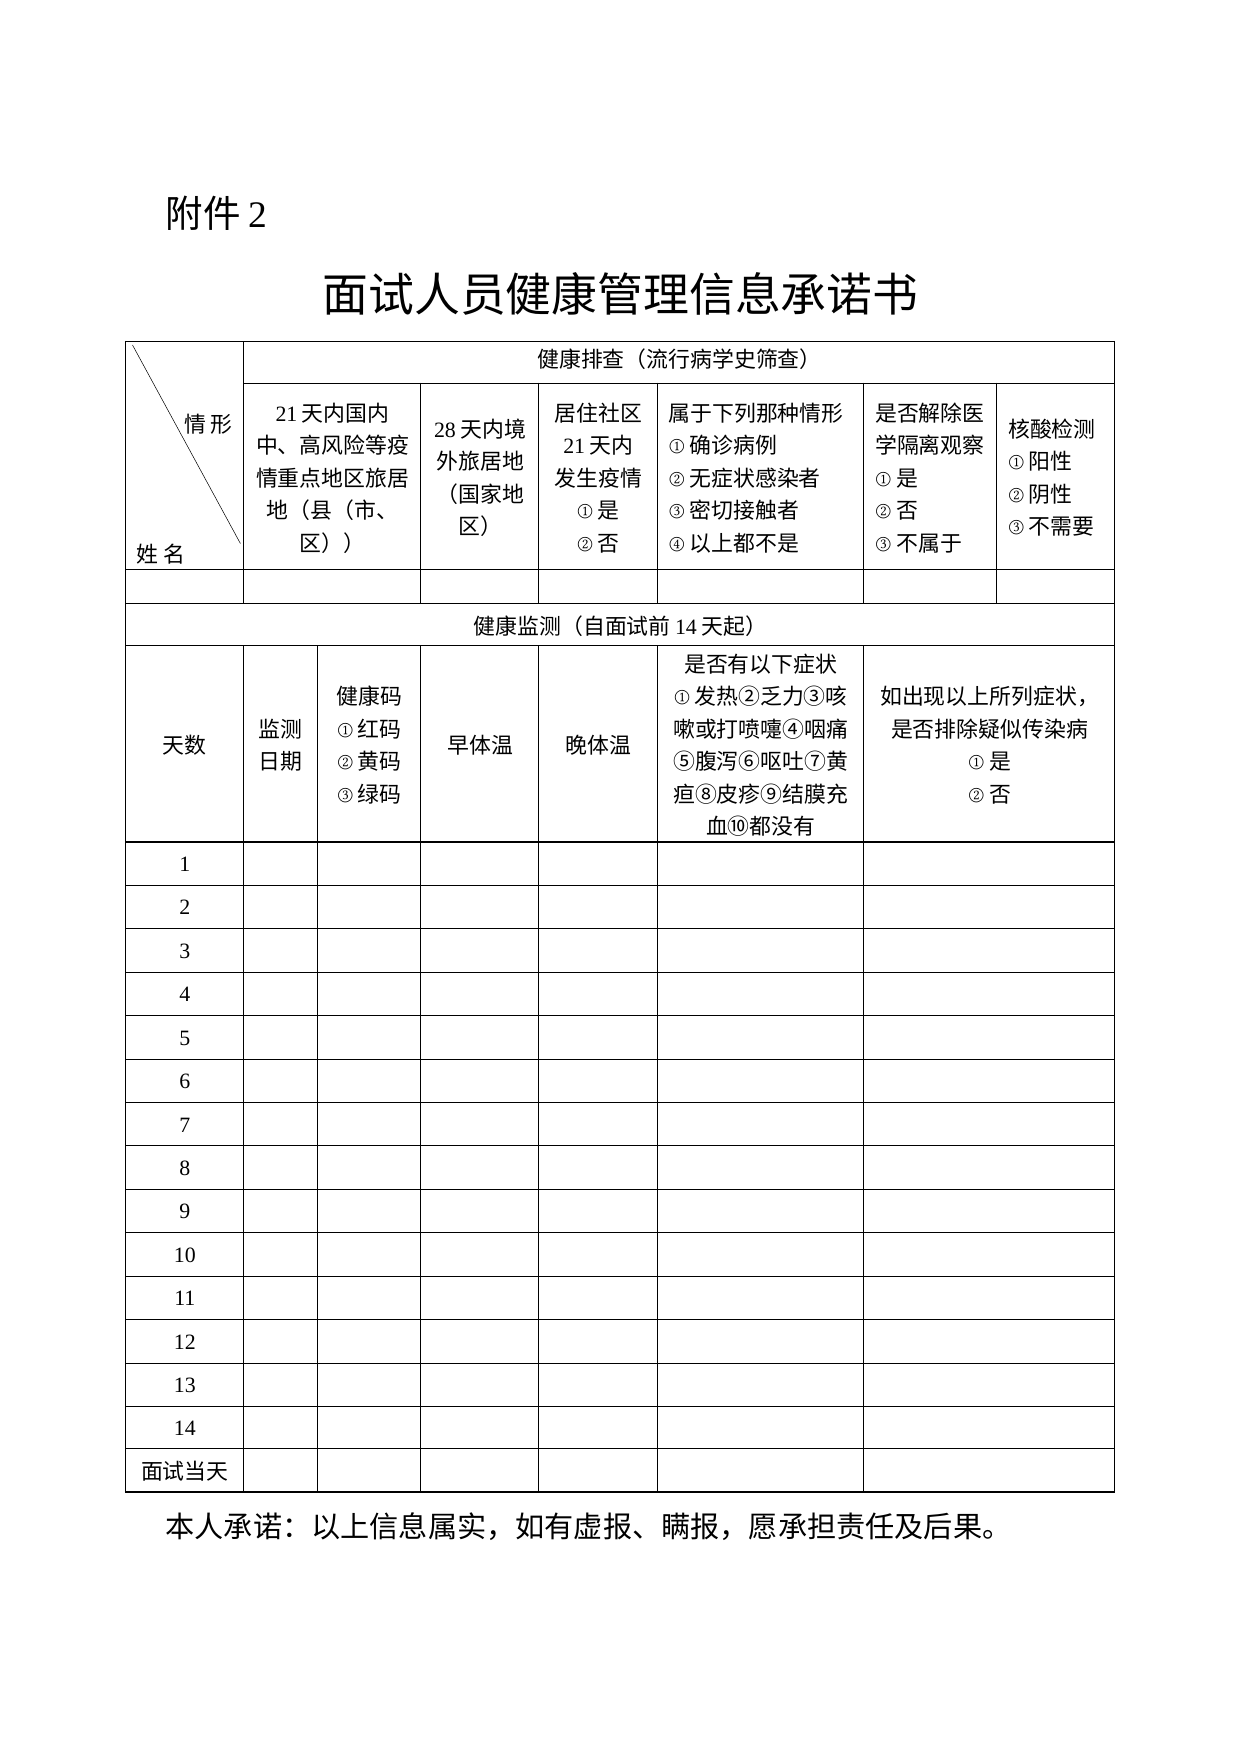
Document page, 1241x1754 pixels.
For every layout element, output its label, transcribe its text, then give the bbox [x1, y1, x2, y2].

table_cell [658, 1190, 863, 1232]
table_cell 9 [126, 1190, 243, 1232]
table_cell [864, 1060, 1114, 1102]
table_cell [318, 1233, 420, 1276]
table_cell [539, 1364, 657, 1406]
table_cell [539, 1277, 657, 1319]
table_cell [539, 973, 657, 1015]
table_cell 21天内国内 中、高风险等疫 情重点地区旅居地（县（市、区）） [244, 384, 420, 569]
table_cell [318, 1103, 420, 1145]
table_cell [421, 973, 538, 1015]
table_cell [244, 1060, 317, 1102]
table_cell [421, 886, 538, 928]
table_cell 核酸检测 ①阳性 ②阴性 ③不需要 [997, 384, 1114, 569]
table_cell 5 [126, 1016, 243, 1058]
table_cell [421, 1016, 538, 1058]
table_cell [421, 1060, 538, 1102]
table_header 健康排查（流行病学史筛查） [244, 342, 1114, 382]
text 本人承诺：以上信息属实，如有虚报、瞒报，愿承担责任及后果。 [165, 1493, 1075, 1557]
table_cell [244, 1146, 317, 1189]
table_cell [421, 1103, 538, 1145]
table_cell [318, 973, 420, 1015]
table_cell [421, 1407, 538, 1448]
table_cell [318, 1146, 420, 1189]
table_cell [864, 1103, 1114, 1145]
table_cell [658, 973, 863, 1015]
table_cell [244, 886, 317, 928]
table_cell [658, 1016, 863, 1058]
table_cell [864, 1233, 1114, 1276]
table_cell [244, 929, 317, 972]
table_cell [539, 570, 657, 603]
table_cell [658, 1449, 863, 1491]
table_cell [318, 1060, 420, 1102]
table_cell [539, 1233, 657, 1276]
table_cell [244, 1449, 317, 1491]
table_cell 2 [126, 886, 243, 928]
table_cell 晚体温 [539, 646, 657, 841]
table_cell [539, 1190, 657, 1232]
table_cell 面试当天 [126, 1449, 243, 1491]
table_cell [126, 570, 243, 603]
table_cell 监测 日期 [244, 646, 317, 841]
table_cell 属于下列那种情形 ①确诊病例 ②无症状感染者 ③密切接触者 ④以上都不是 [658, 384, 863, 569]
table_cell [244, 1364, 317, 1406]
table_cell [421, 1190, 538, 1232]
table_cell [658, 1233, 863, 1276]
table_cell 8 [126, 1146, 243, 1189]
table_cell 3 [126, 929, 243, 972]
table_cell [658, 929, 863, 972]
table_cell [539, 1320, 657, 1363]
table_cell [318, 1364, 420, 1406]
table_cell [539, 1146, 657, 1189]
table_cell [244, 1016, 317, 1058]
table_cell [421, 1449, 538, 1491]
table_cell [658, 1060, 863, 1102]
table_cell [658, 570, 863, 603]
table_cell [658, 843, 863, 885]
table_cell [244, 1103, 317, 1145]
table_cell 4 [126, 973, 243, 1015]
table_cell 健康监测（自面试前14天起） [126, 604, 1114, 645]
table_cell [318, 1016, 420, 1058]
table_cell [318, 1449, 420, 1491]
table_cell [658, 886, 863, 928]
table_cell [864, 1146, 1114, 1189]
text 面试人员健康管理信息承诺书 [165, 243, 1075, 341]
table_cell [864, 973, 1114, 1015]
table_cell 28天内境外旅居地 （国家地 区） [421, 384, 538, 569]
table_cell [244, 1407, 317, 1448]
table_cell 6 [126, 1060, 243, 1102]
table_cell [539, 886, 657, 928]
table_cell [318, 929, 420, 972]
table_cell [864, 570, 996, 603]
table_cell [539, 1103, 657, 1145]
table_cell [997, 570, 1114, 603]
table_cell [864, 1320, 1114, 1363]
table_cell 如出现以上所列症状，是否排除疑似传染病 ①是 ②否 [864, 646, 1114, 841]
table_cell [539, 843, 657, 885]
table_cell [421, 570, 538, 603]
table_cell [244, 1277, 317, 1319]
table_cell [864, 1016, 1114, 1058]
table_cell [244, 1320, 317, 1363]
table_cell [539, 929, 657, 972]
table_cell [539, 1016, 657, 1058]
table_cell [658, 1146, 863, 1189]
table_cell 10 [126, 1233, 243, 1276]
table_cell [244, 843, 317, 885]
table_cell 12 [126, 1320, 243, 1363]
table_cell [864, 1190, 1114, 1232]
table_cell [244, 570, 420, 603]
table_cell 早体温 [421, 646, 538, 841]
table_cell [318, 843, 420, 885]
table_cell [539, 1407, 657, 1448]
table_cell 1 [126, 843, 243, 885]
text 附件2 [165, 178, 1075, 243]
table_cell [864, 1407, 1114, 1448]
table_cell [864, 1364, 1114, 1406]
table_cell [244, 1233, 317, 1276]
table_cell 14 [126, 1407, 243, 1448]
table_cell [658, 1407, 863, 1448]
table_cell 健康码 ①红码 ②黄码 ③绿码 [318, 646, 420, 841]
table_cell 7 [126, 1103, 243, 1145]
table_cell [318, 1190, 420, 1232]
table_cell [658, 1277, 863, 1319]
table_cell [658, 1364, 863, 1406]
table_cell [421, 1277, 538, 1319]
table_cell [864, 1449, 1114, 1491]
table_cell [539, 1060, 657, 1102]
table_cell [318, 886, 420, 928]
table_cell [864, 843, 1114, 885]
table_cell [421, 1146, 538, 1189]
table_cell [421, 1233, 538, 1276]
table_cell [658, 1320, 863, 1363]
table_cell [658, 1103, 863, 1145]
table_cell [421, 1364, 538, 1406]
table_cell 13 [126, 1364, 243, 1406]
table_header 情 形 姓 名 [126, 342, 243, 569]
table_cell [421, 1320, 538, 1363]
table_cell 居住社区 21天内 发生疫情 ①是 ②否 [539, 384, 657, 569]
table_cell [318, 1277, 420, 1319]
table_cell [421, 929, 538, 972]
table_cell 11 [126, 1277, 243, 1319]
table_cell [864, 1277, 1114, 1319]
table_cell 是否有以下症状 ①发热②乏力③咳嗽或打喷嚏④咽痛⑤腹泻⑥呕吐⑦黄疸⑧皮疹⑨结膜充血⑩都没有 [658, 646, 863, 841]
table_cell [864, 929, 1114, 972]
table_cell 是否解除医 学隔离观察 ①是 ②否 ③不属于 [864, 384, 996, 569]
table_cell 天数 [126, 646, 243, 841]
table_cell [421, 843, 538, 885]
table_cell [244, 973, 317, 1015]
table_cell [864, 886, 1114, 928]
table_cell [318, 1407, 420, 1448]
table_cell [539, 1449, 657, 1491]
table_cell [244, 1190, 317, 1232]
table_cell [318, 1320, 420, 1363]
